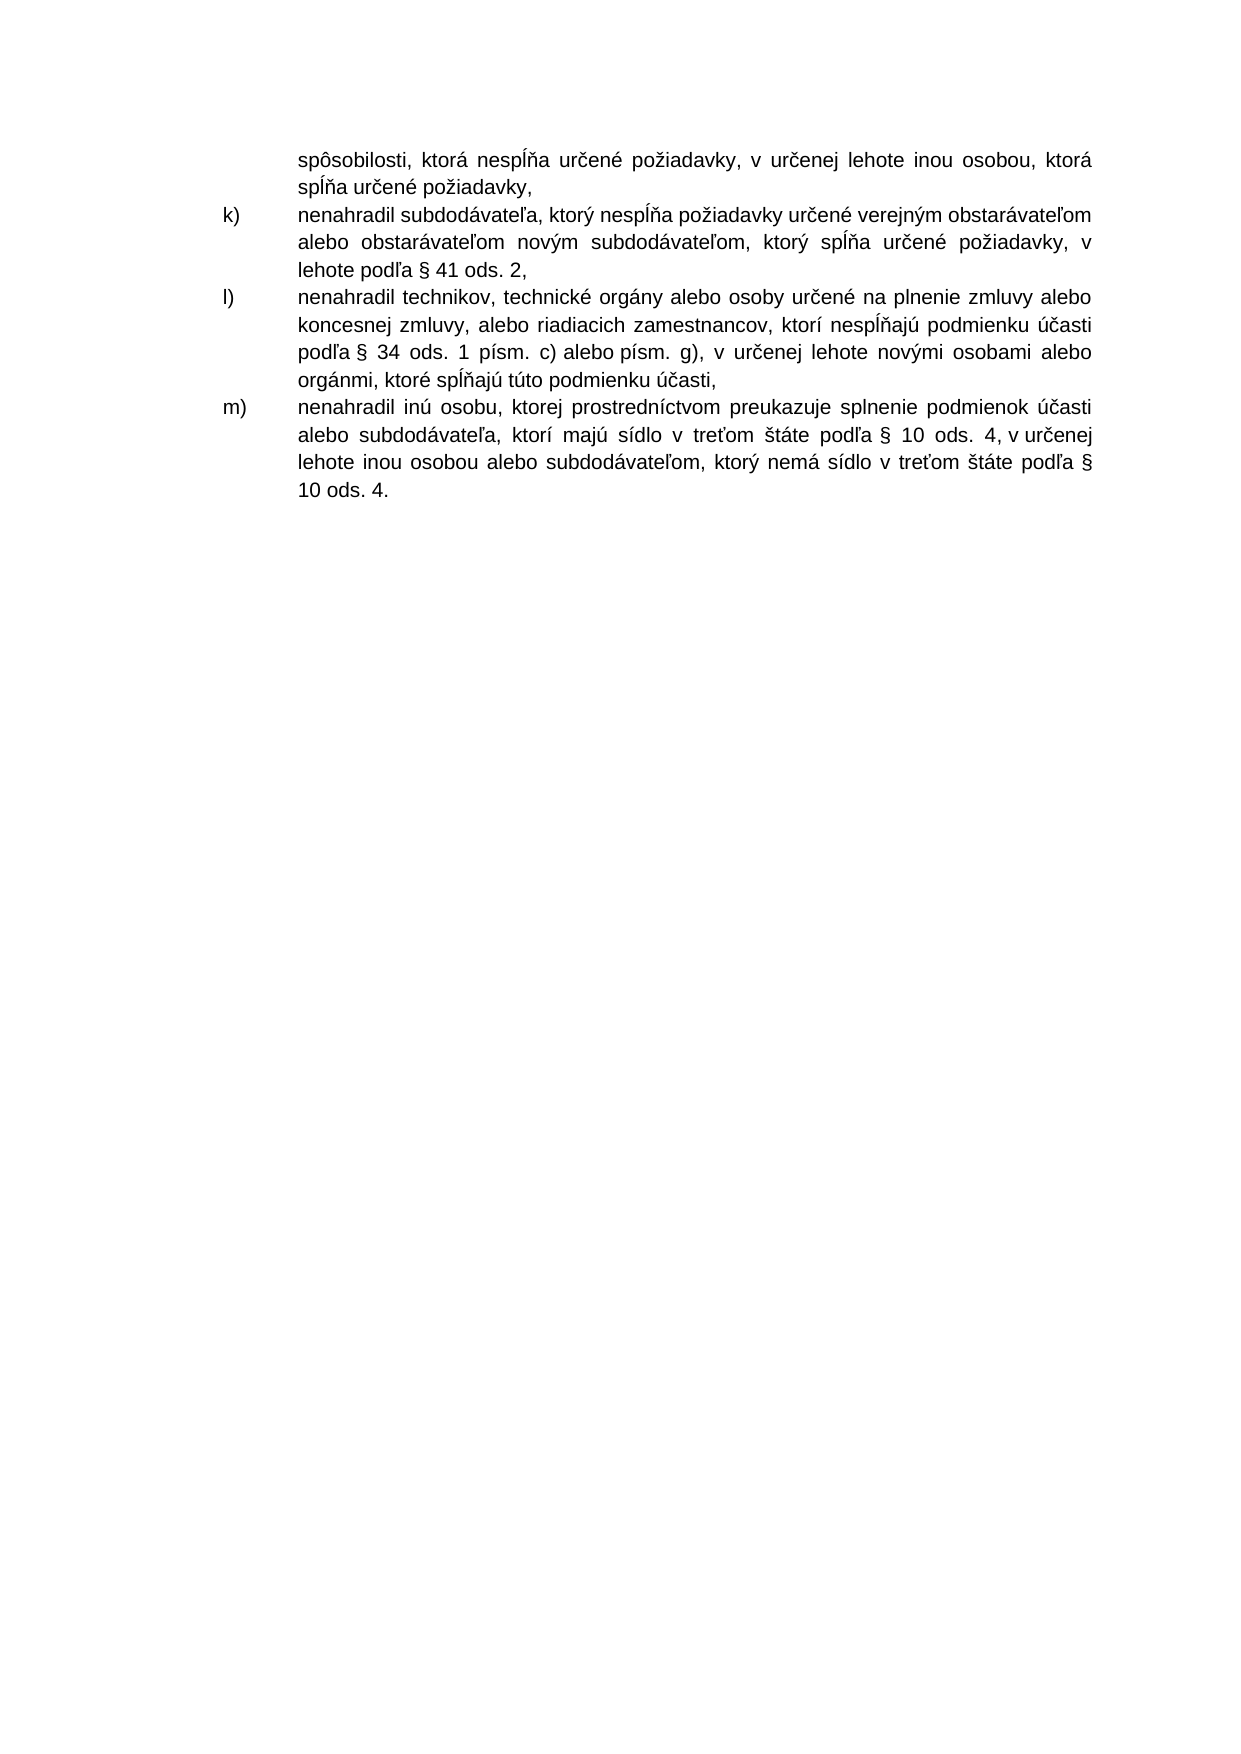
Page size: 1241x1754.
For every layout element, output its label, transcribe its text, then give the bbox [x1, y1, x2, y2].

list nenahradil technikov, technické orgány alebo osoby určené na plnenie zmluvy alebo koncesnej zmluvy, alebo riadiacich zamestnancov, ktorí nespĺňajú podmienku účasti podľa § 34 ods. 1 písm. c) alebo písm. g), v určenej lehote novými osobami alebo orgánmi, ktoré spĺňajú túto podmienku účasti, [223, 285, 1093, 392]
list nenahradil inú osobu, ktorej prostredníctvom preukazuje splnenie podmienok účasti alebo subdodávateľa, ktorí majú sídlo v treťom štáte podľa § 10 ods. 4, v určenej lehote inou osobou alebo subdodávateľom, ktorý nemá sídlo v treťom štáte podľa § 10 ods. 4. [223, 395, 1093, 502]
list nenahradil subdodávateľa, ktorý nespĺňa požiadavky určené verejným obstarávateľom alebo obstarávateľom novým subdodávateľom, ktorý spĺňa určené požiadavky, v lehote podľa § 41 ods. 2, [223, 203, 1093, 282]
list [223, 148, 1093, 199]
